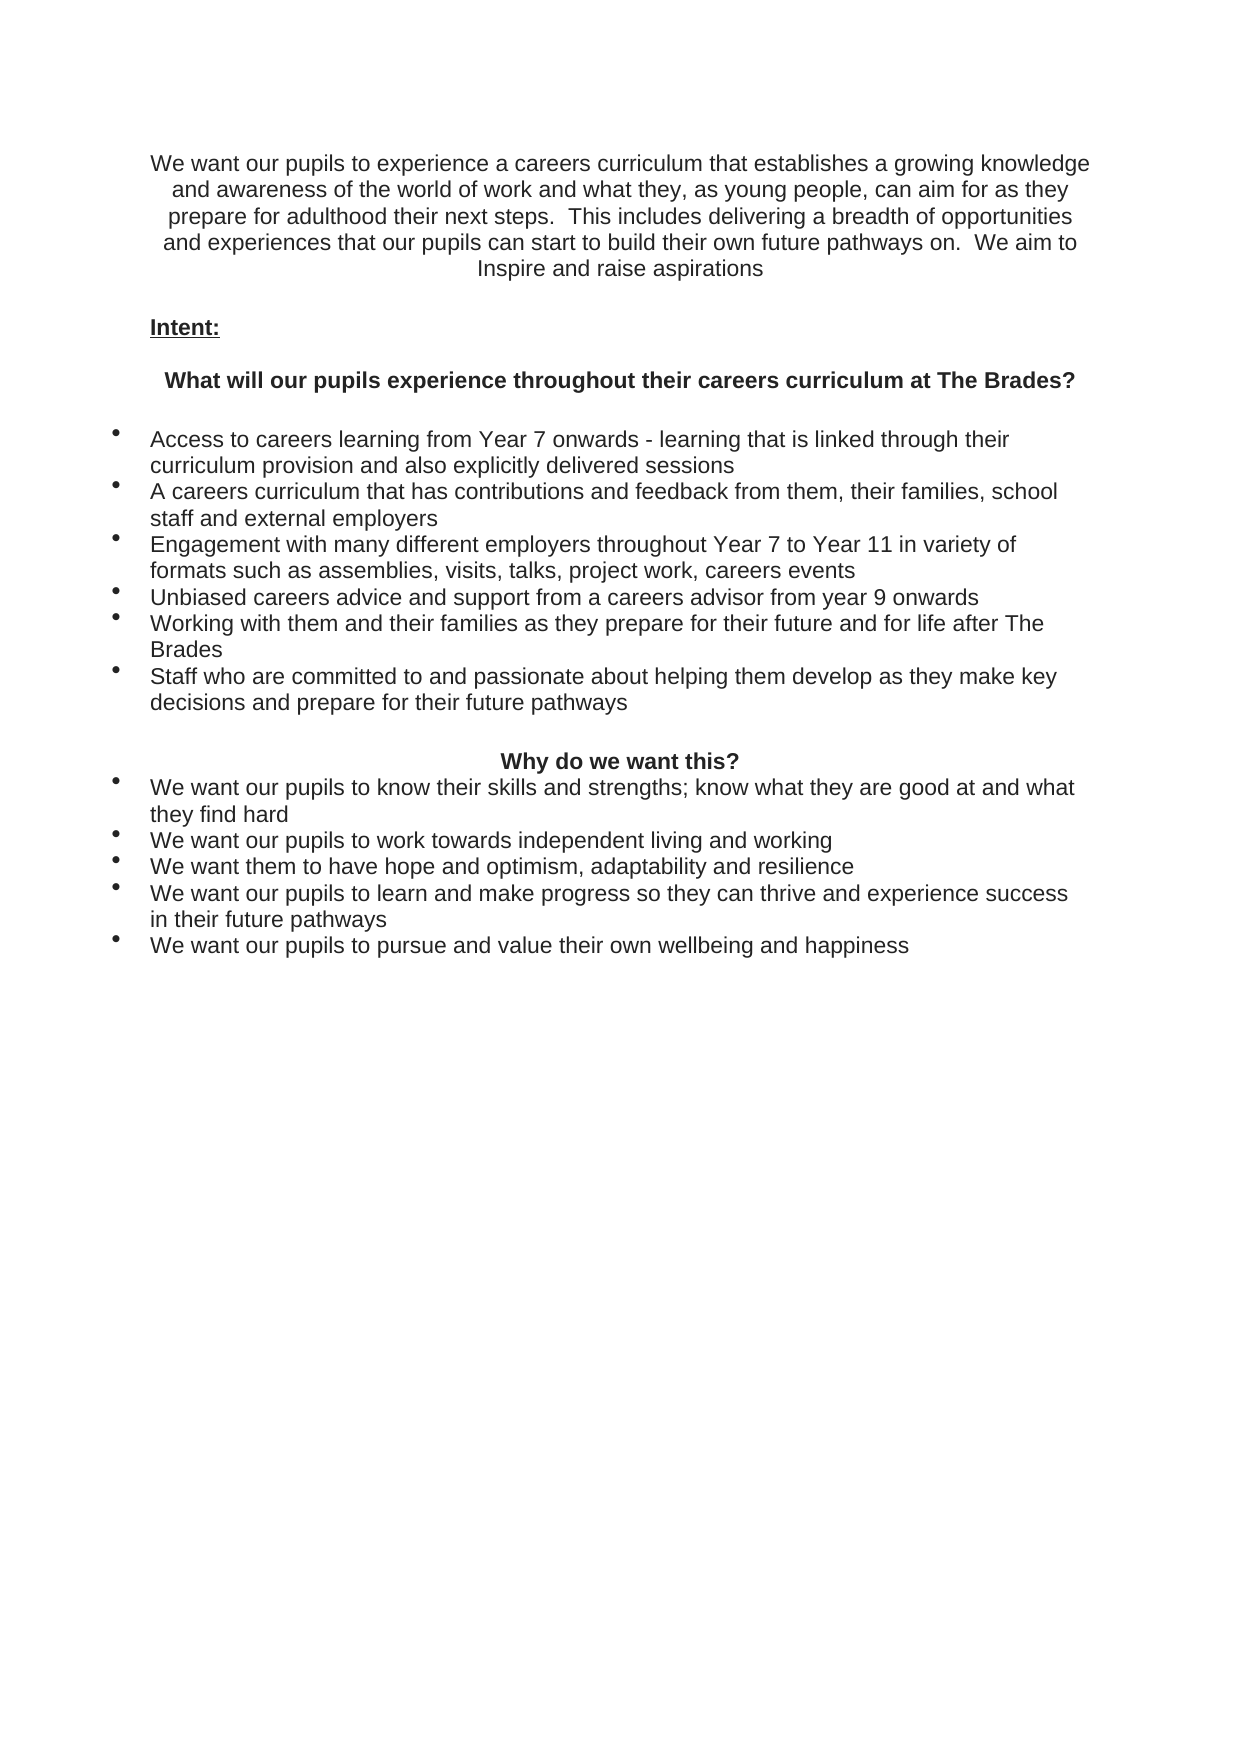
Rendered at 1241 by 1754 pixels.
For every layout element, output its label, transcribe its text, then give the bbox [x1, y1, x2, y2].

list We want our pupils to pursue and value their own wellbeing and happiness [112, 932, 1090, 959]
list Engagement with many different employers throughout Year 7 to Year 11 in variety of formats such as assemblies, visits, talks, project work, careers events [112, 531, 1090, 584]
text What will our pupils experience throughout their careers curriculum at The Brades? [150, 367, 1090, 393]
text We want our pupils to experience a careers curriculum that establishes a growing knowledge and awareness of the world of work and what they, as young people, can aim for as they prepare for adulthood their next steps. This includes delivering a breadth of opportunities and experiences that our pupils can start to build their own future pathways on. We aim to Inspire and raise aspirations [150, 150, 1090, 282]
text Why do we want this? [150, 748, 1090, 774]
list Staff who are committed to and passionate about helping them develop as they make key decisions and prepare for their future pathways [112, 663, 1090, 716]
list We want our pupils to know their skills and strengths; know what they are good at and what they find hard [112, 774, 1090, 827]
list Unbiased careers advice and support from a careers advisor from year 9 onwards [112, 584, 1090, 610]
list A careers curriculum that has contributions and feedback from them, their families, school staff and external employers [112, 478, 1090, 531]
list We want our pupils to work towards independent living and working [112, 827, 1090, 853]
text Intent: [150, 314, 1090, 341]
list We want our pupils to learn and make progress so they can thrive and experience success in their future pathways [112, 880, 1090, 932]
list Working with them and their families as they prepare for their future and for life after The Brades [112, 610, 1090, 663]
list We want them to have hope and optimism, adaptability and resilience [112, 853, 1090, 880]
list Access to careers learning from Year 7 onwards - learning that is linked through their curriculum provision and also explicitly delivered sessions [112, 426, 1090, 478]
